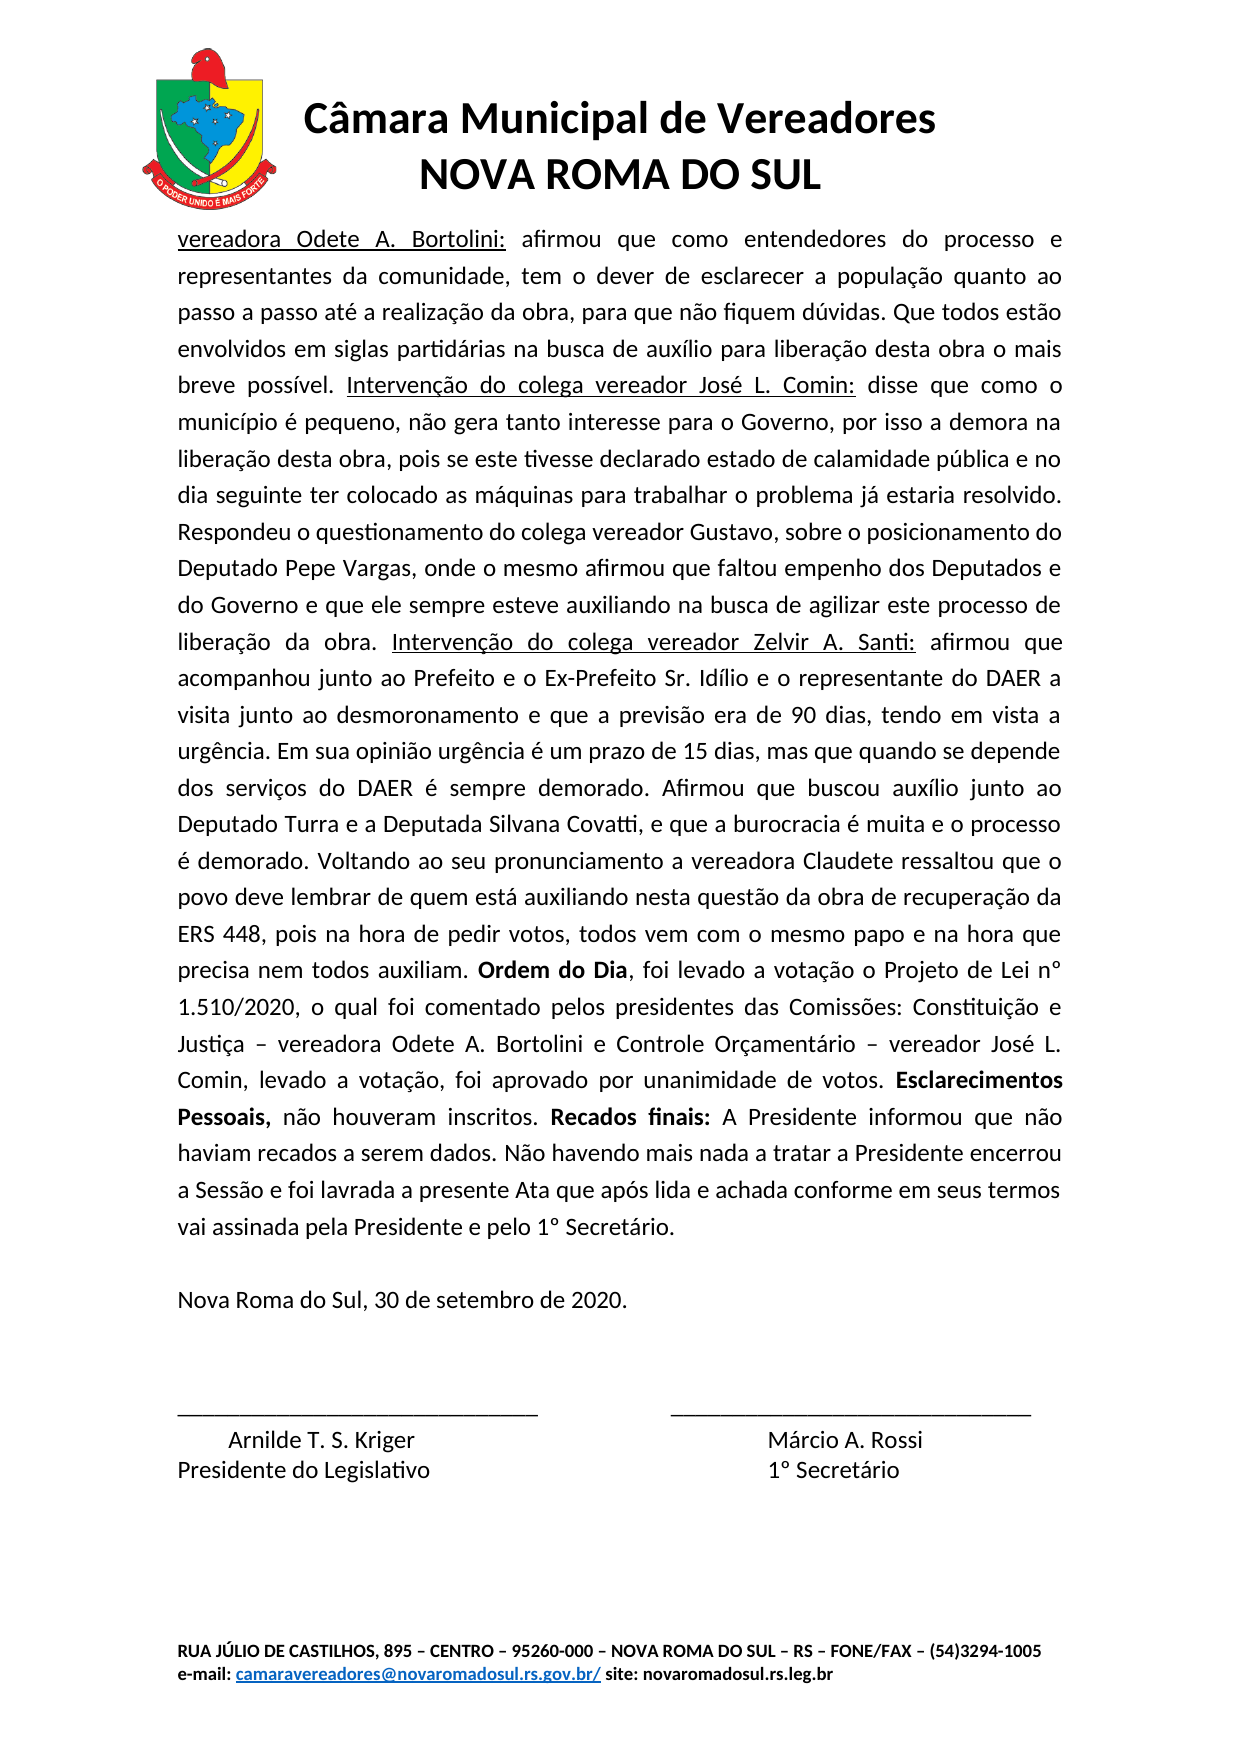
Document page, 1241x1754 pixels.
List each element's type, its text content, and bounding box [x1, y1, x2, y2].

text Nova Roma do Sul, 30 de setembro de 2020. [177, 1284, 1063, 1314]
picture [142, 48, 277, 210]
text Arnilde T. S. Kriger Márcio A. Rossi [177, 1424, 1063, 1454]
text Presidente do Legislativo 1º Secretário [177, 1454, 1063, 1485]
text _____________________________ _____________________________ [177, 1389, 1063, 1419]
